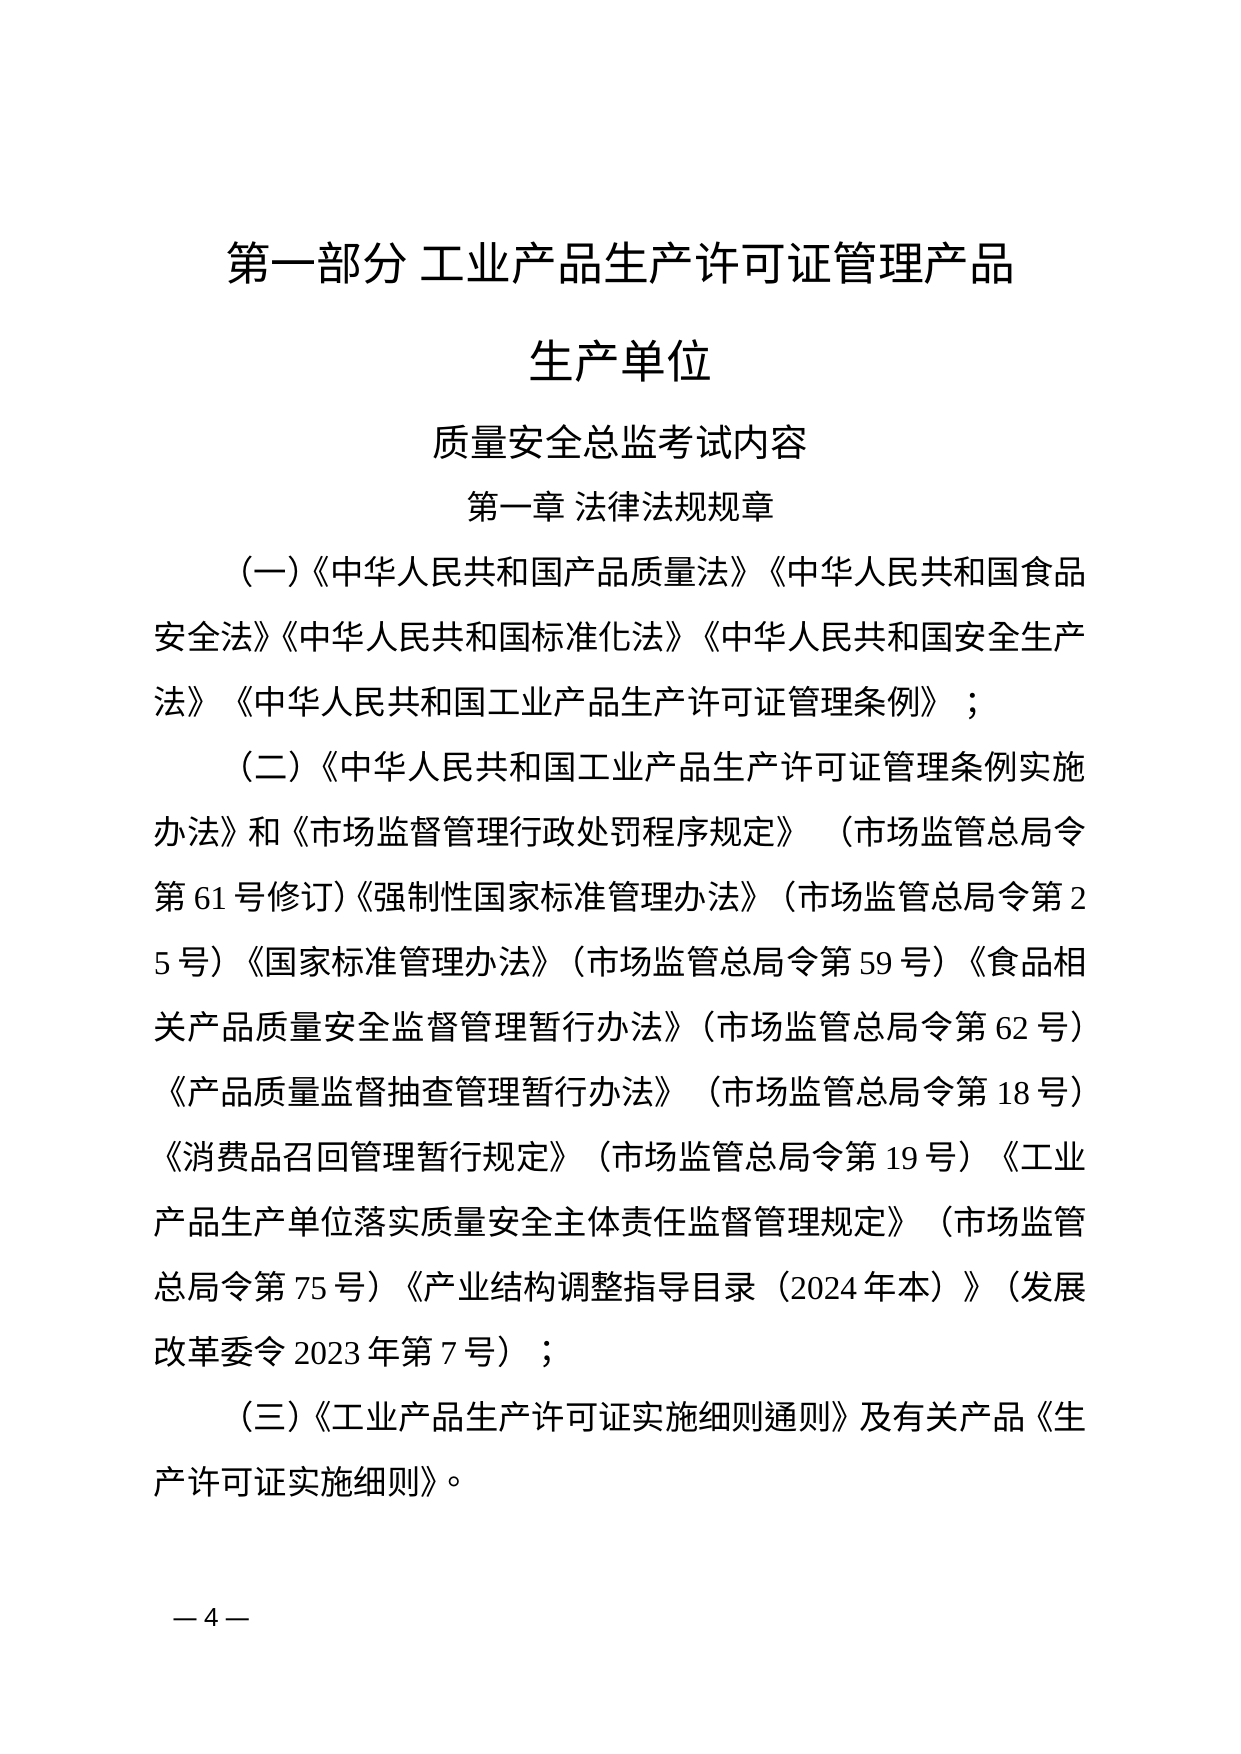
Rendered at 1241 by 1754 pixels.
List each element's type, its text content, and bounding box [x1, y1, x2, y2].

text （一）《中华人民共和国产品质量法》《中华人民共和国食品安全法》《中华人民共和国标准化法》《中华人民共和国安全生产法》《中华人民共和国工业产品生产许可证管理条例》； [153, 537, 1087, 797]
subtitle 第一部分 工业产品生产许可证管理产品 [153, 212, 1087, 310]
text （二）《中华人民共和国工业产品生产许可证管理条例实施办法》和《市场监督管理行政处罚程序规定》（市场监管总局令第61号修订）《强制性国家标准管理办法》（市场监管总局令第25号）《国家标准管理办法》（市场监管总局令第59号）《食品相关产品质量安全监督管理暂行办法》（市场监管总局令第62号）《产品质量监督抽查管理暂行办法》（市场监管总局令第18号）《消费品召回管理暂行规定》（市场监管总局令第19号）《工业产品生产单位落实质量安全主体责任监督管理规定》（市场监管总局令第75号）《产业结构调整指导目录（2024年本）》（发展改革委令2023年第7号）； [153, 797, 1087, 1447]
text （三）《工业产品生产许可证实施细则通则》及有关产品《生产许可证实施细则》。 [153, 1447, 1087, 1577]
subtitle 第一章 法律法规规章 [153, 472, 1087, 537]
subtitle 生产单位 [153, 310, 1087, 407]
subtitle 质量安全总监考试内容 [153, 407, 1087, 472]
